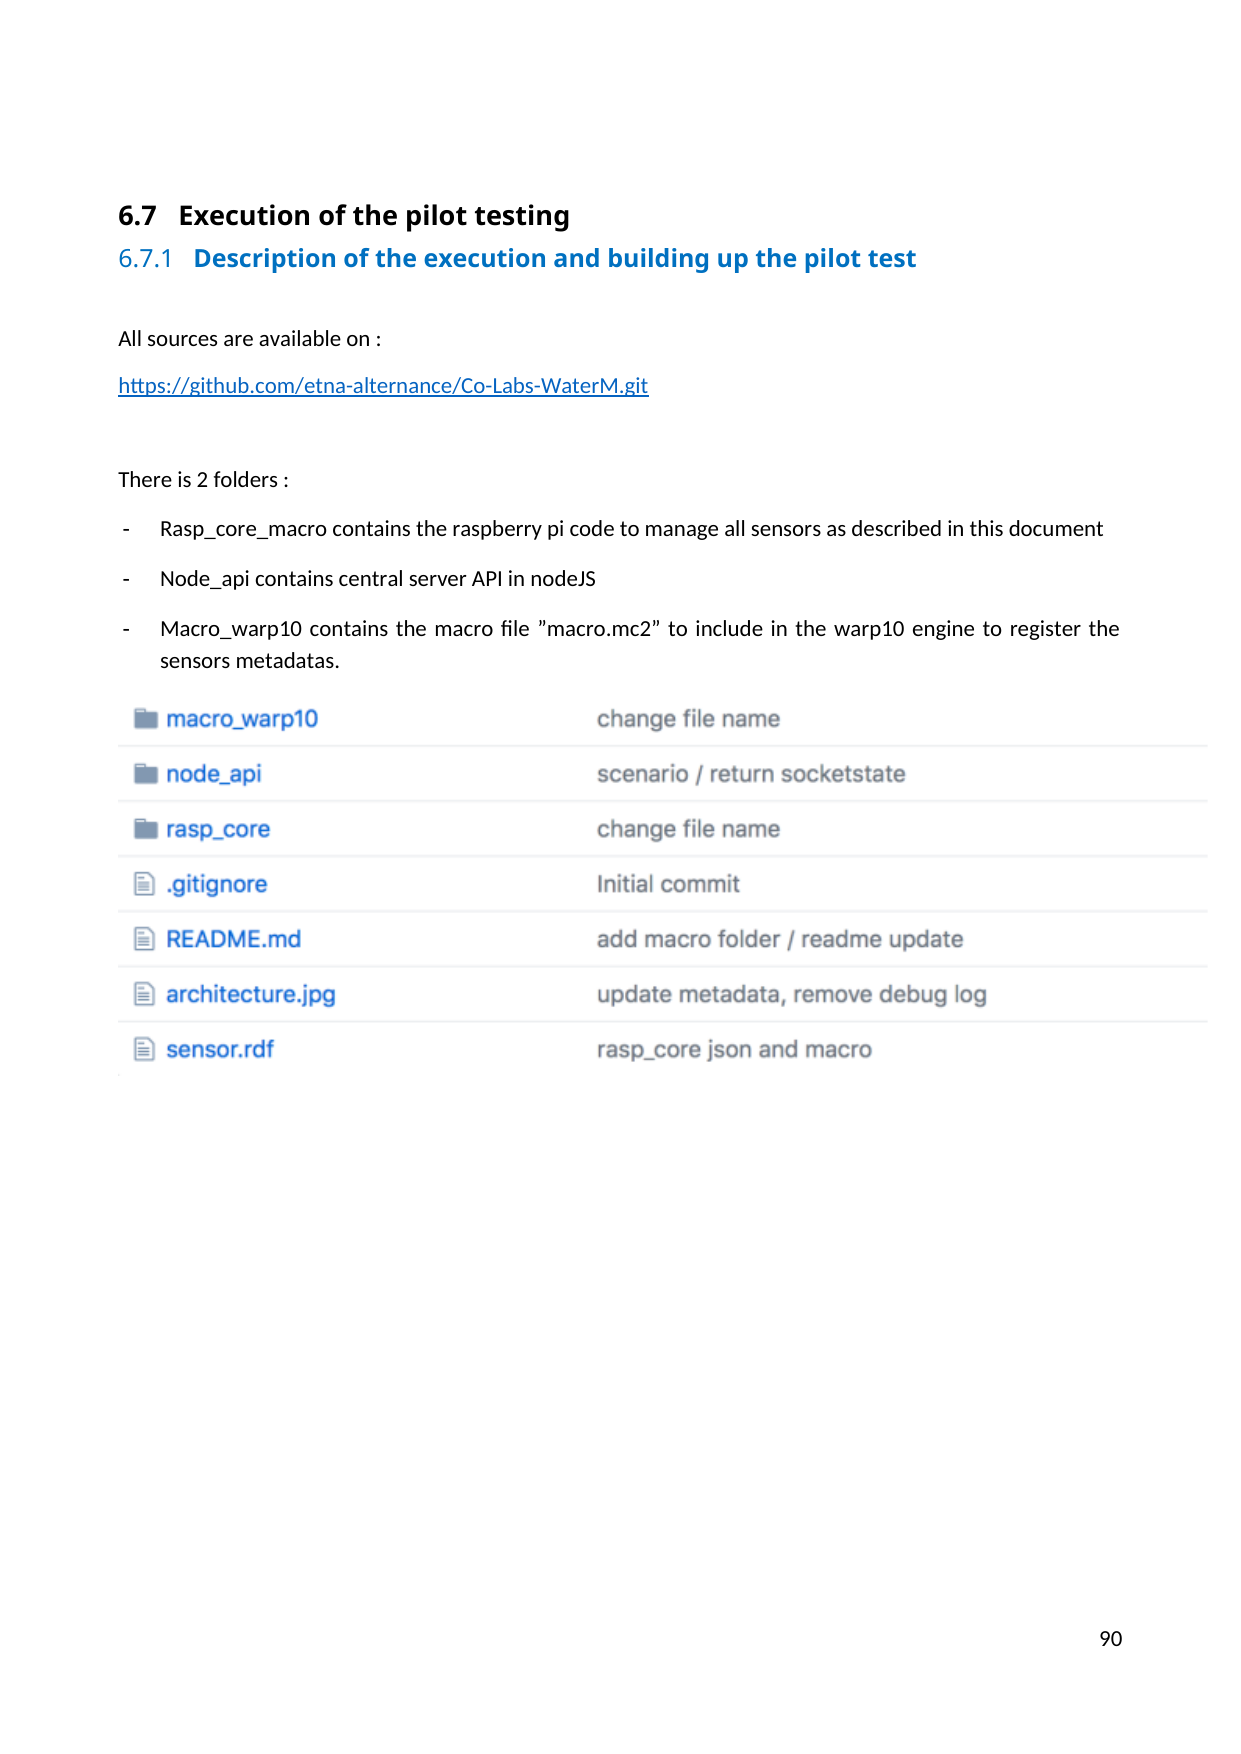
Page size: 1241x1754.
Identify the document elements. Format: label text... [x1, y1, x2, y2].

list Rasp_core_macro contains the raspberry pi code to manage all sensors as described in this document [122, 512, 1122, 543]
subtitle Execution of the pilot testing [118, 196, 1122, 233]
text There is 2 folders : [118, 465, 1122, 493]
list Macro_warp10 contains the macro file ”macro.mc2” to include in the warp10 engine to register the sensors metadatas. [122, 612, 1122, 674]
picture [118, 692, 1208, 1076]
subtitle Description of the execution and building up the pilot test [118, 240, 1122, 274]
text All sources are available on : [118, 324, 1122, 352]
list Node_api contains central server API in nodeJS [122, 562, 1122, 593]
text https://github.com/etna-alternance/Co-Labs-WaterM.git [118, 371, 1122, 399]
